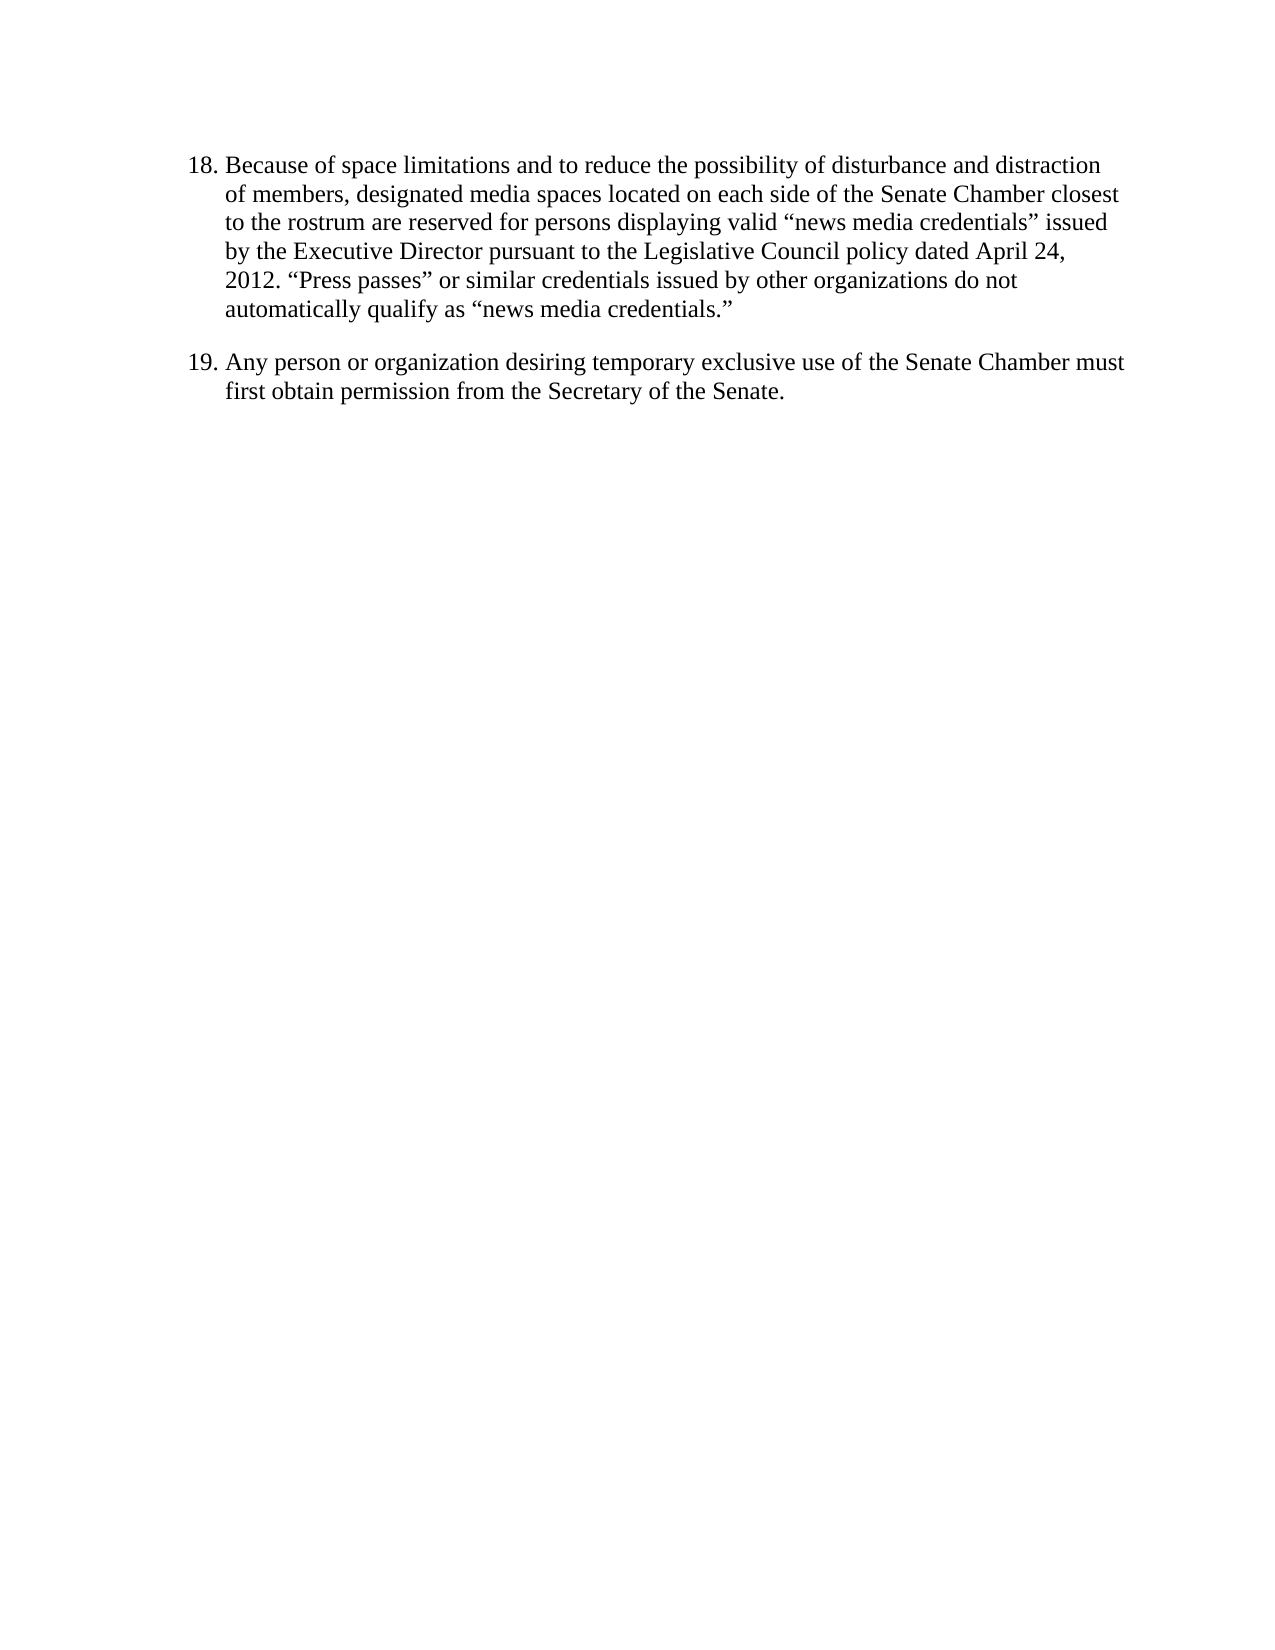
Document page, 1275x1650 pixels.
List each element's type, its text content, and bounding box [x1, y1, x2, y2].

list Any person or organization desiring temporary exclusive use of the Senate Chamber must first obtain permission from the Secretary of the Senate. [187, 347, 1125, 405]
list Because of space limitations and to reduce the possibility of disturbance and distraction of members, designated media spaces located on each side of the Senate Chamber closest to the rostrum are reserved for persons displaying valid “news media credentials” issued by the Executive Director pursuant to the Legislative Council policy dated April 24, 2012. “Press passes” or similar credentials issued by other organizations do not automatically qualify as “news media credentials.” [187, 150, 1125, 322]
